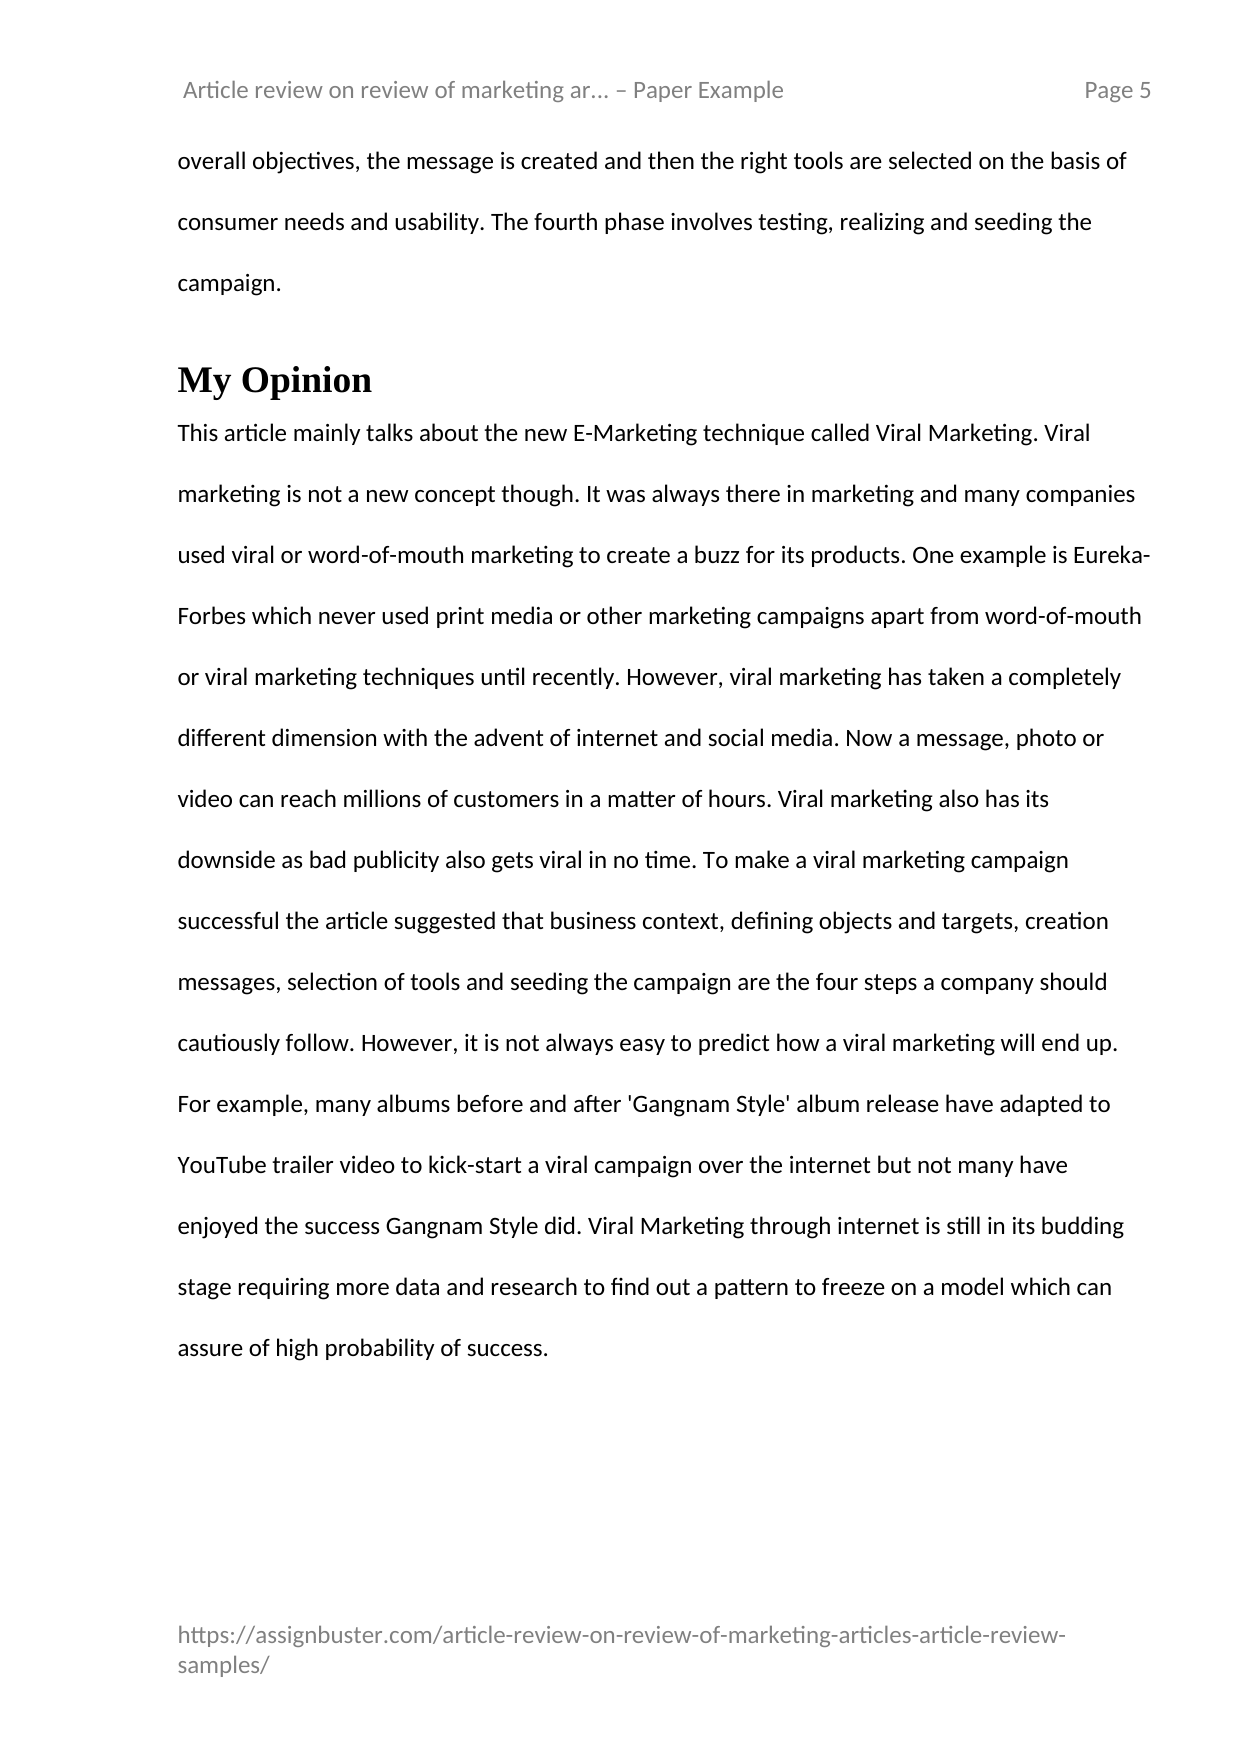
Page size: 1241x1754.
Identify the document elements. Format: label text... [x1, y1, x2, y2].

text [177, 145, 1152, 298]
subtitle My Opinion [177, 358, 1152, 401]
text This article mainly talks about the new E-Marketing technique called Viral Marketing. Viral marketing is not a new concept though. It was always there in marketing and many companies used viral or word-of-mouth marketing to create a buzz for its products. One example is Eureka-Forbes which never used print media or other marketing campaigns apart from word-of-mouth or viral marketing techniques until recently. However, viral marketing has taken a completely different dimension with the advent of internet and social media. Now a message, photo or video can reach millions of customers in a matter of hours. Viral marketing also has its downside as bad publicity also gets viral in no time. To make a viral marketing campaign successful the article suggested that business context, defining objects and targets, creation messages, selection of tools and seeding the campaign are the four steps a company should cautiously follow. However, it is not always easy to predict how a viral marketing will end up. For example, many albums before and after 'Gangnam Style' album release have adapted to YouTube trailer video to kick-start a viral campaign over the internet but not many have enjoyed the success Gangnam Style did. Viral Marketing through internet is still in its budding stage requiring more data and research to find out a pattern to freeze on a model which can assure of high probability of success. [177, 417, 1152, 1363]
